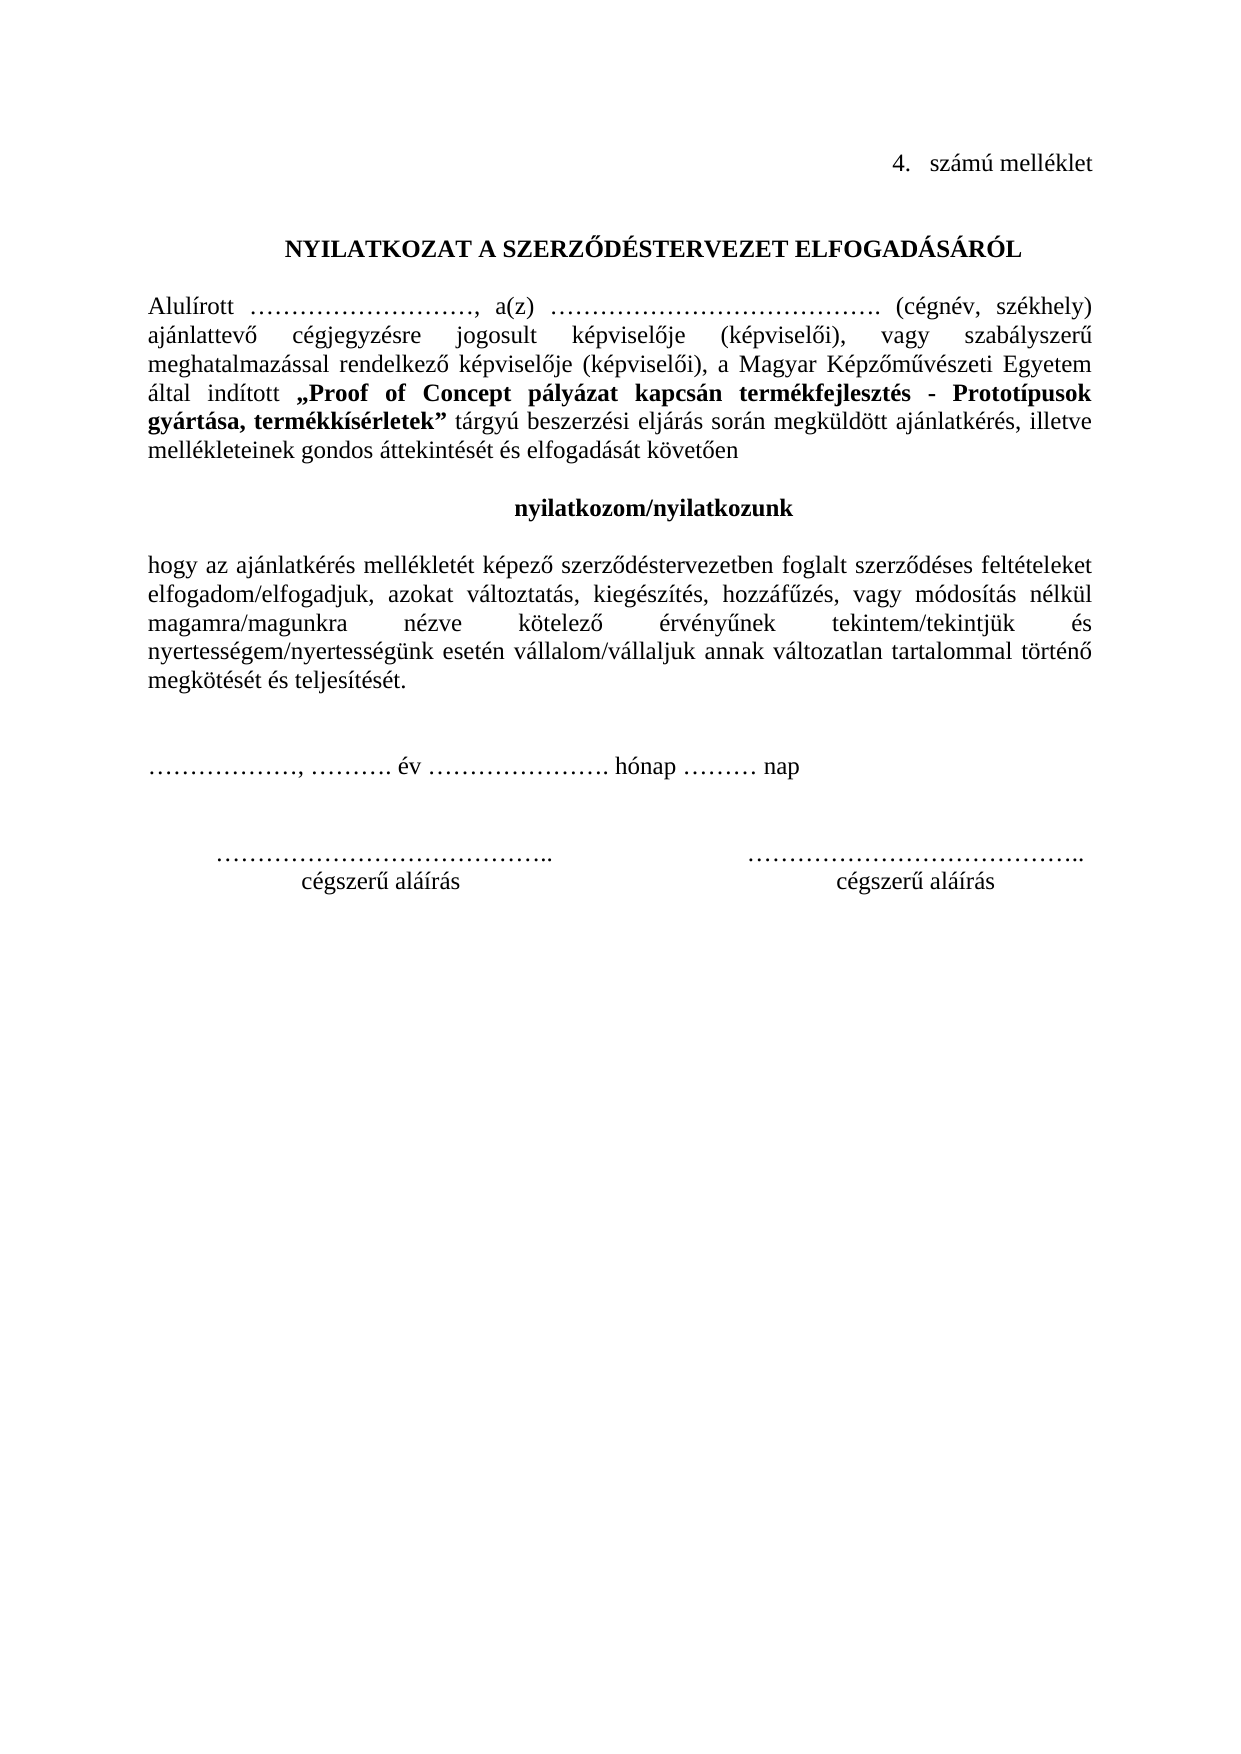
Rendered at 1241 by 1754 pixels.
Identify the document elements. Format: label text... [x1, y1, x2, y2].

text hogy az ajánlatkérés mellékletét képező szerződéstervezetben foglalt szerződéses feltételeket elfogadom/elfogadjuk, azokat változtatás, kiegészítés, hozzáfűzés, vagy módosítás nélkül magamra/magunkra nézve kötelező érvényűnek tekintem/tekintjük és nyertességem/nyertességünk esetén vállalom/vállaljuk annak változatlan tartalommal történő megkötését és teljesítését. [148, 550, 1093, 694]
text NYILATKOZAT A SZERZŐDÉSTERVEZET ELFOGADÁSÁRÓL [215, 234, 1093, 263]
text Alulírott ………………………, a(z) …………………………………. (cégnév, székhely) ajánlattevő cégjegyzésre jogosult képviselője (képviselői), vagy szabályszerű meghatalmazással rendelkező képviselője (képviselői), a Magyar Képzőművészeti Egyetem által indított „Proof of Concept pályázat kapcsán termékfejlesztés - Prototípusok gyártása, termékkísérletek” tárgyú beszerzési eljárás során megküldött ajánlatkérés, illetve mellékleteinek gondos áttekintését és elfogadását követően [148, 291, 1093, 464]
text ………………, ………. év …………………. hónap ……… nap [148, 751, 1093, 780]
text nyilatkozom/nyilatkozunk [215, 493, 1093, 521]
text cégszerű aláírás cégszerű aláírás [148, 866, 1093, 895]
list számú melléklet [177, 148, 1093, 176]
text ………………………………….. ………………………………….. [148, 838, 1093, 866]
